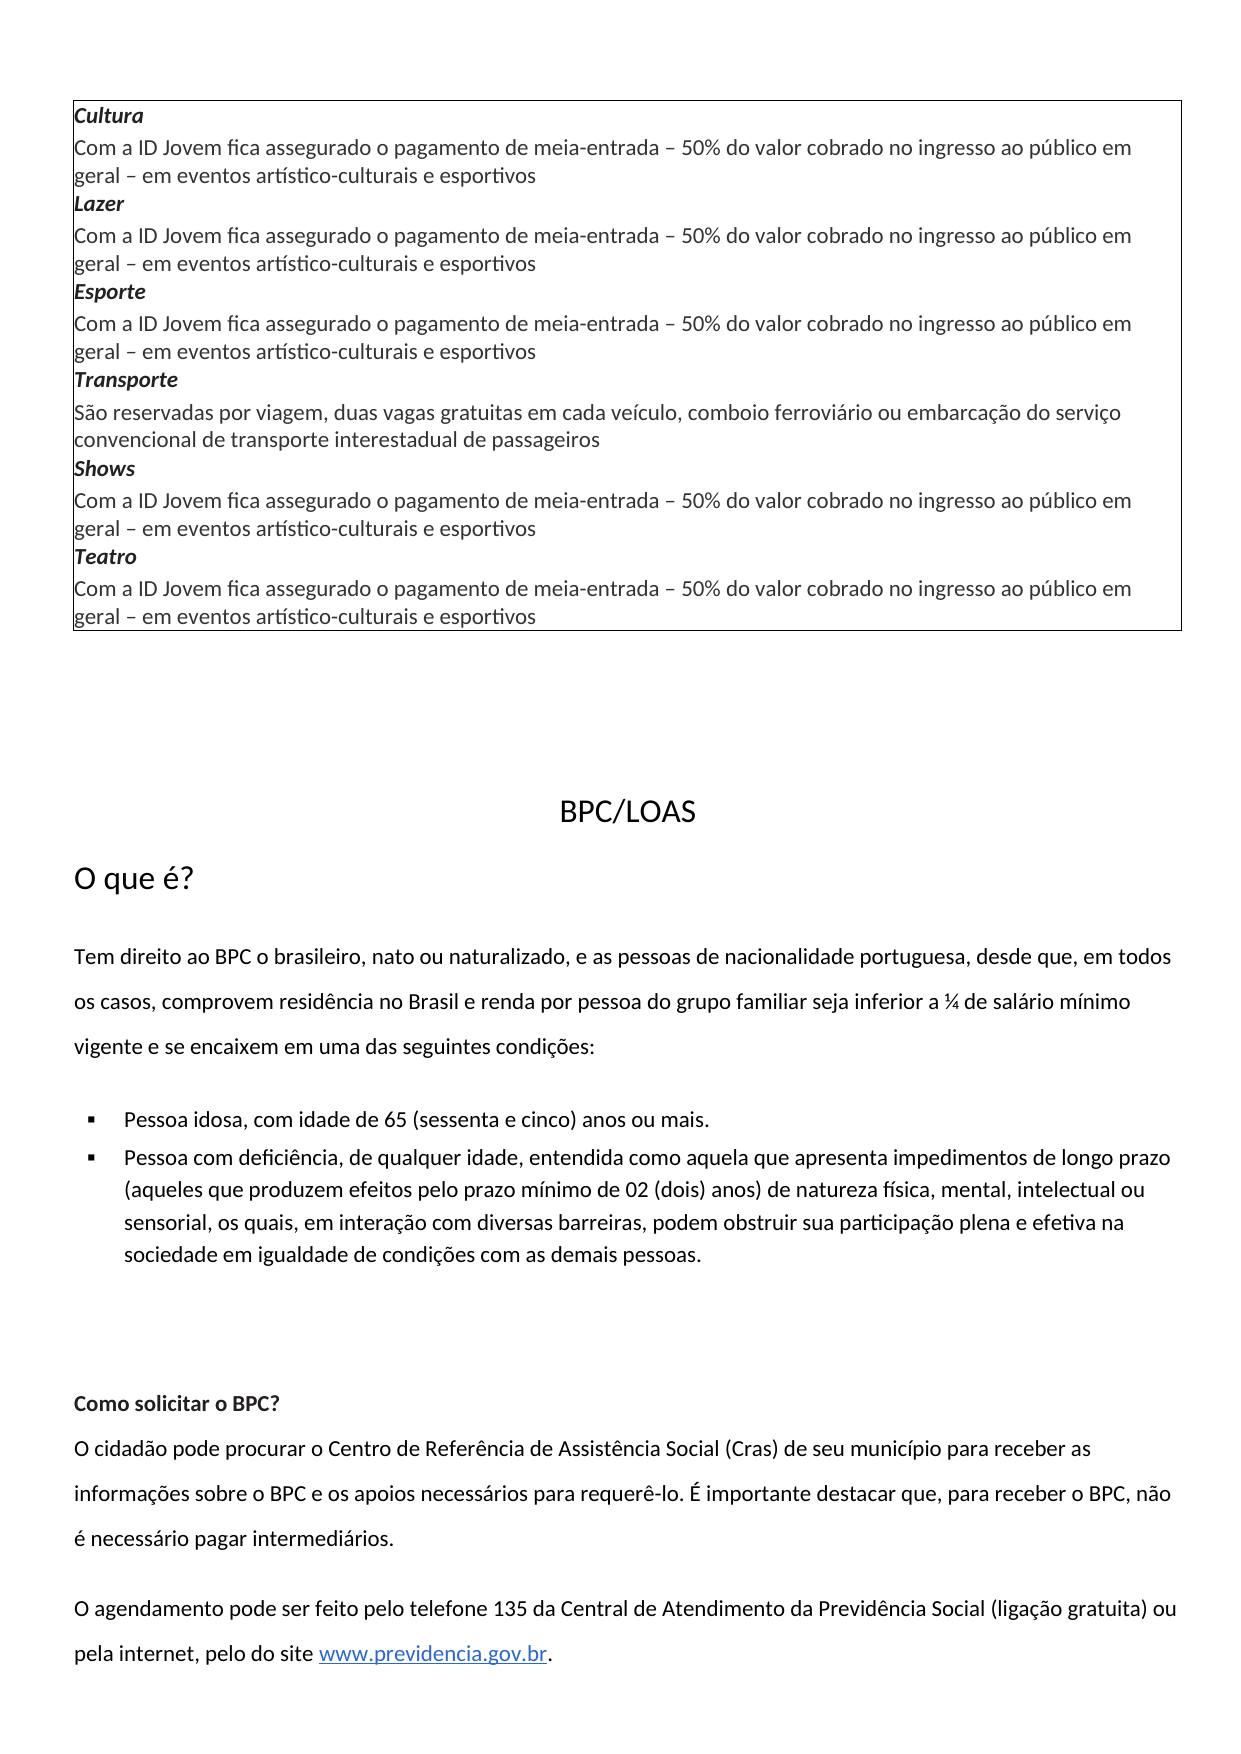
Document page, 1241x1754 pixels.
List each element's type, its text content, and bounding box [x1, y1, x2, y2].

text Com a ID Jovem fica assegurado o pagamento de meia-entrada – 50% do valor cobrado no ingresso ao público em geral – em eventos artístico-culturais e esportivos [74, 132, 1181, 189]
subtitle Como solicitar o BPC? [74, 1384, 1181, 1417]
list Pessoa com deficiência, de qualquer idade, entendida como aquela que apresenta impedimentos de longo prazo (aqueles que produzem efeitos pelo prazo mínimo de 02 (dois) anos) de natureza física, mental, intelectual ou sensorial, os quais, em interação com diversas barreiras, podem obstruir sua participação plena e efetiva na sociedade em igualdade de condições com as demais pessoas. [86, 1143, 1181, 1268]
text Com a ID Jovem fica assegurado o pagamento de meia-entrada – 50% do valor cobrado no ingresso ao público em geral – em eventos artístico-culturais e esportivos [74, 309, 1181, 365]
text O agendamento pode ser feito pelo telefone 135 da Central de Atendimento da Previdência Social (ligação gratuita) ou pela internet, pelo do site www.previdencia.gov.br. [74, 1577, 1181, 1667]
subtitle Shows [74, 454, 1181, 482]
text Com a ID Jovem fica assegurado o pagamento de meia-entrada – 50% do valor cobrado no ingresso ao público em geral – em eventos artístico-culturais e esportivos [74, 221, 1181, 277]
subtitle Lazer [74, 189, 1181, 217]
text São reservadas por viagem, duas vagas gratuitas em cada veículo, comboio ferroviário ou embarcação do serviço convencional de transporte interestadual de passageiros​​ [74, 397, 1181, 454]
subtitle Cultura [74, 101, 1181, 129]
text Com a ID Jovem fica assegurado o pagamento de meia-entrada – 50% do valor cobrado no ingresso ao público em geral – em eventos artístico-culturais e esportivos [74, 573, 1181, 630]
text Com a ID Jovem fica assegurado o pagamento de meia-entrada – 50% do valor cobrado no ingresso ao público em geral – em eventos artístico-culturais e esportivos [74, 485, 1181, 542]
text Tem direito ao BPC o brasileiro, nato ou naturalizado, e as pessoas de nacionalidade portuguesa, desde que, em todos os casos, comprovem residência no Brasil e renda por pessoa do grupo familiar seja inferior a ¼ de salário mínimo vigente e se encaixem em uma das seguintes condições: [74, 925, 1181, 1060]
text O que é? [74, 857, 1181, 898]
text BPC/LOAS [74, 790, 1181, 830]
text O cidadão pode procurar o Centro de Referência de Assistência Social (Cras) de seu município para receber as informações sobre o BPC e os apoios necessários para requerê-lo. É importante destacar que, para receber o BPC, não é necessário pagar intermediários. [74, 1417, 1181, 1552]
subtitle Transporte [74, 365, 1181, 393]
list Pessoa idosa, com idade de 65 (sessenta e cinco) anos ou mais. [86, 1105, 1181, 1133]
subtitle Esporte [74, 277, 1181, 305]
subtitle Teatro [74, 542, 1181, 570]
